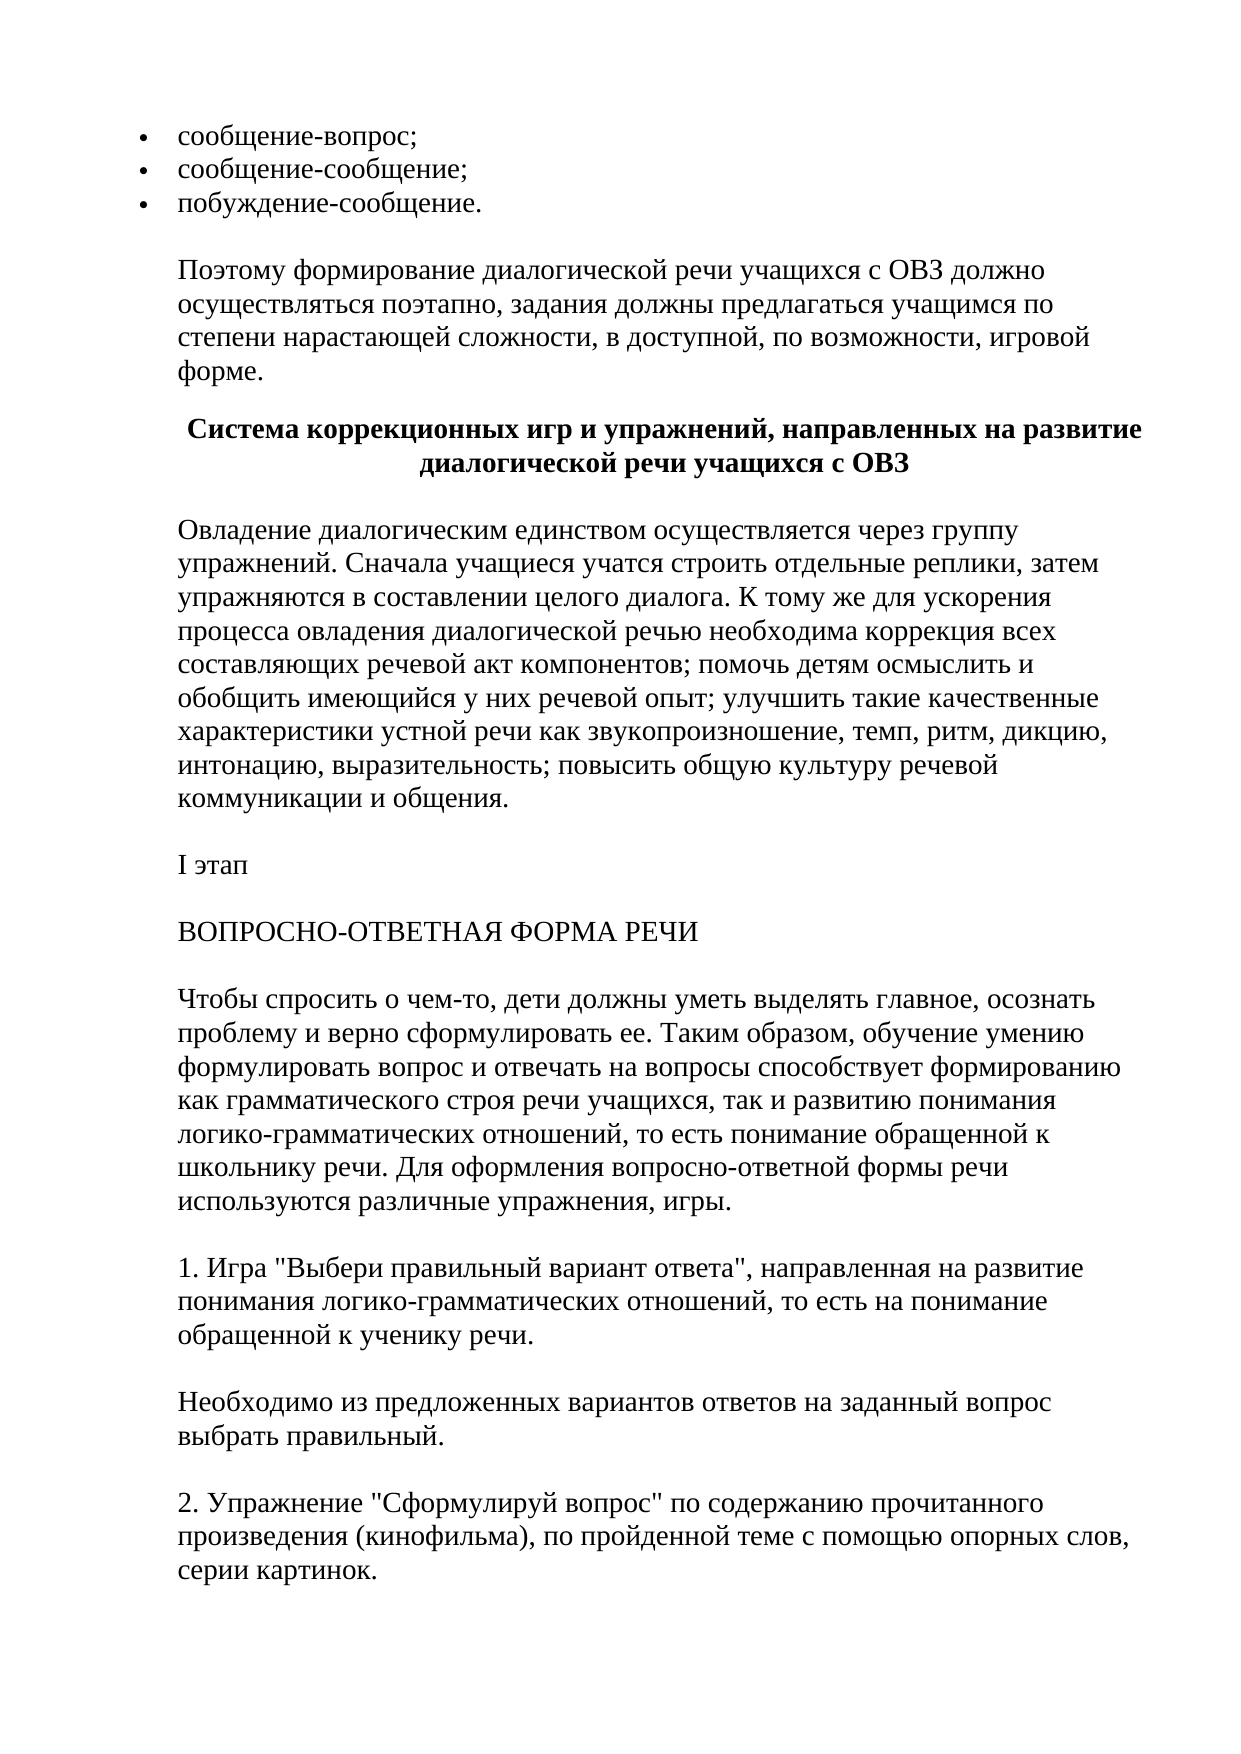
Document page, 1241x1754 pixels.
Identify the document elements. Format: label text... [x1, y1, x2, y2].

list побуждение-сообщение. [140, 185, 1152, 219]
list сообщение-сообщение; [140, 152, 1152, 185]
text Система коррекционных игр и упражнений, направленных на развитие диалогической речи учащихся с ОВЗ [177, 411, 1152, 478]
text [177, 478, 1152, 1619]
list сообщение-вопрос; [140, 118, 1152, 152]
text Поэтому формирование диалогической речи учащихся с ОВЗ должно осуществляться поэтапно, задания должны предлагаться учащимся по степени нарастающей сложности, в доступной, по возможности, игровой форме. [177, 219, 1152, 386]
